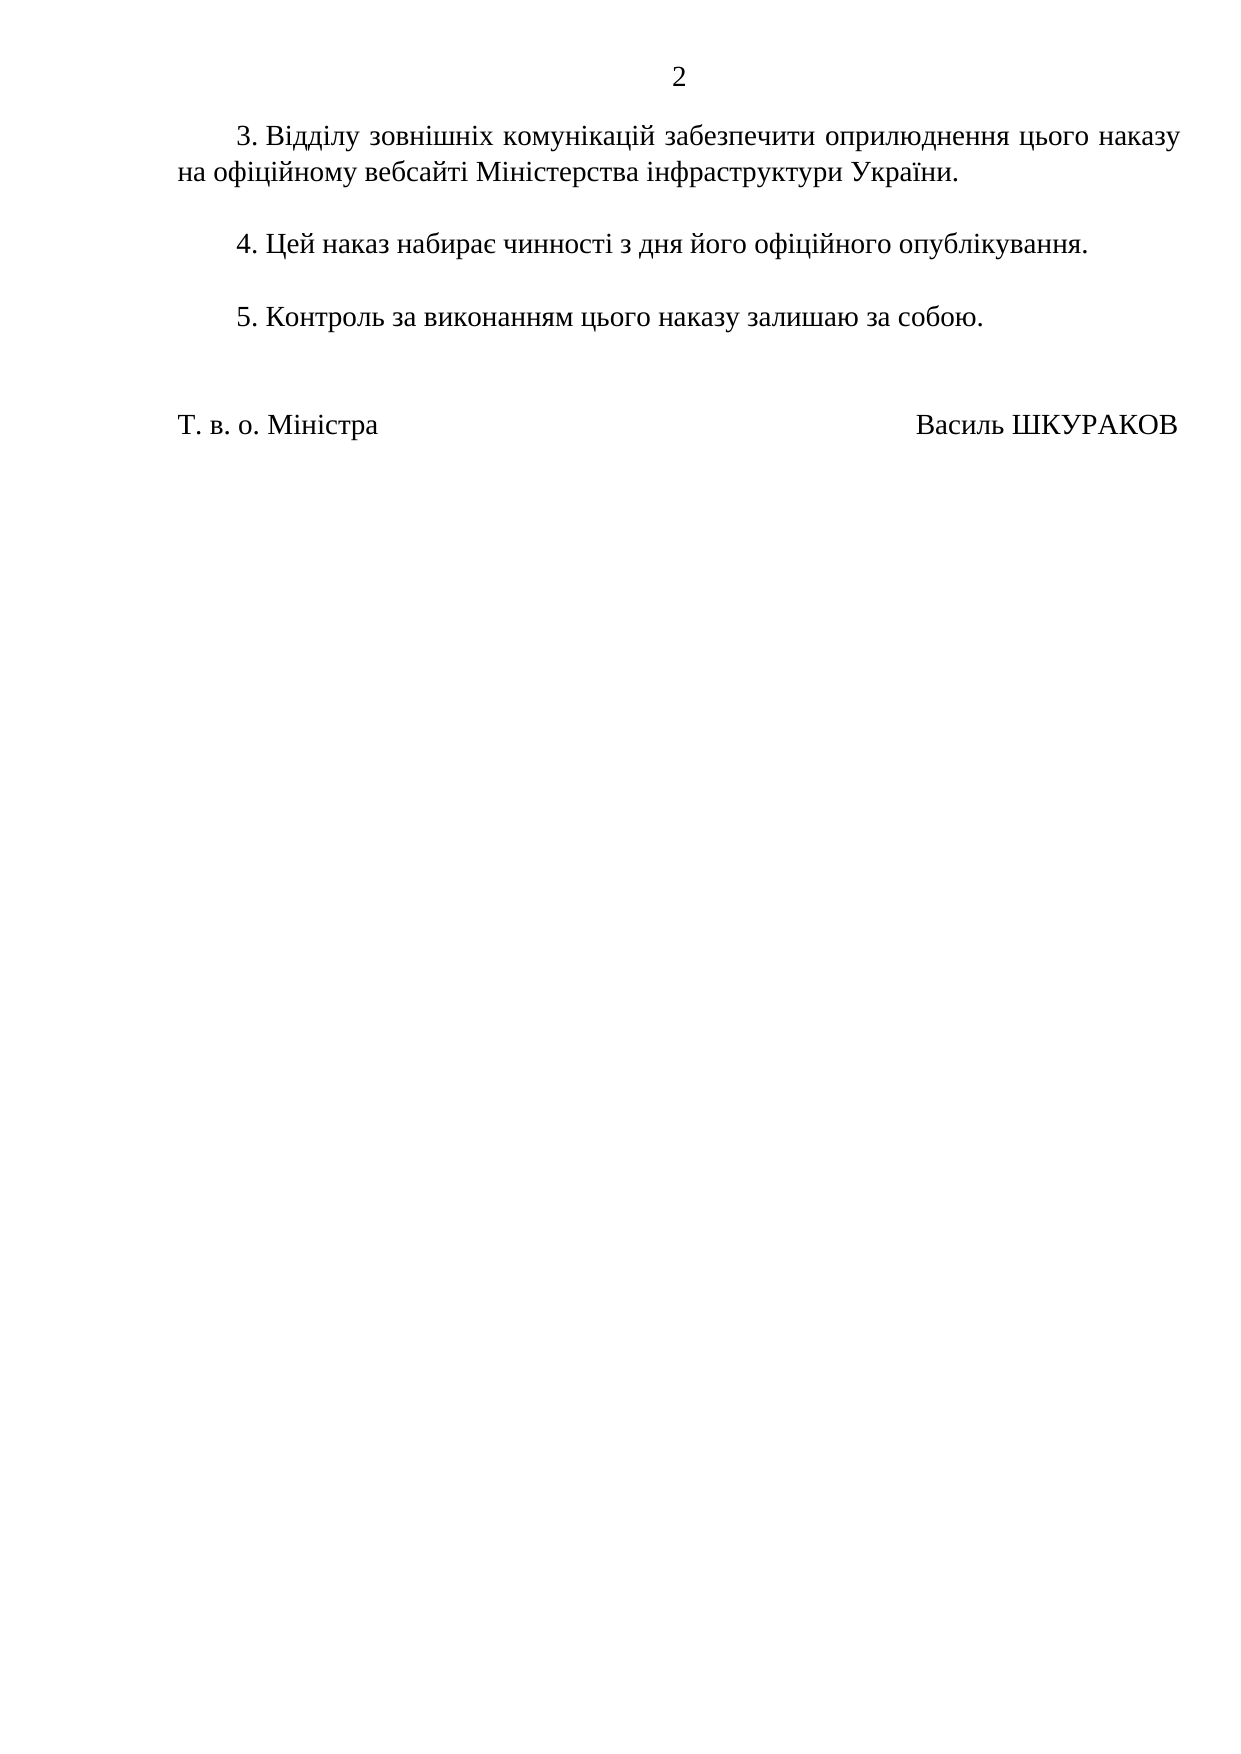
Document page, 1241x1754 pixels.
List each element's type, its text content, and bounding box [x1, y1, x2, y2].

text Т. в. о. Міністра Василь ШКУРАКОВ [177, 407, 1181, 441]
text 4. Цей наказ набирає чинності з дня його офіційного опублікування. [177, 227, 1181, 260]
text 3. Відділу зовнішніх комунікацій забезпечити оприлюднення цього наказу на офіційному вебсайті Міністерства інфраструктури України. [177, 118, 1181, 188]
text 5. Контроль за виконанням цього наказу залишаю за собою. [177, 299, 1181, 332]
